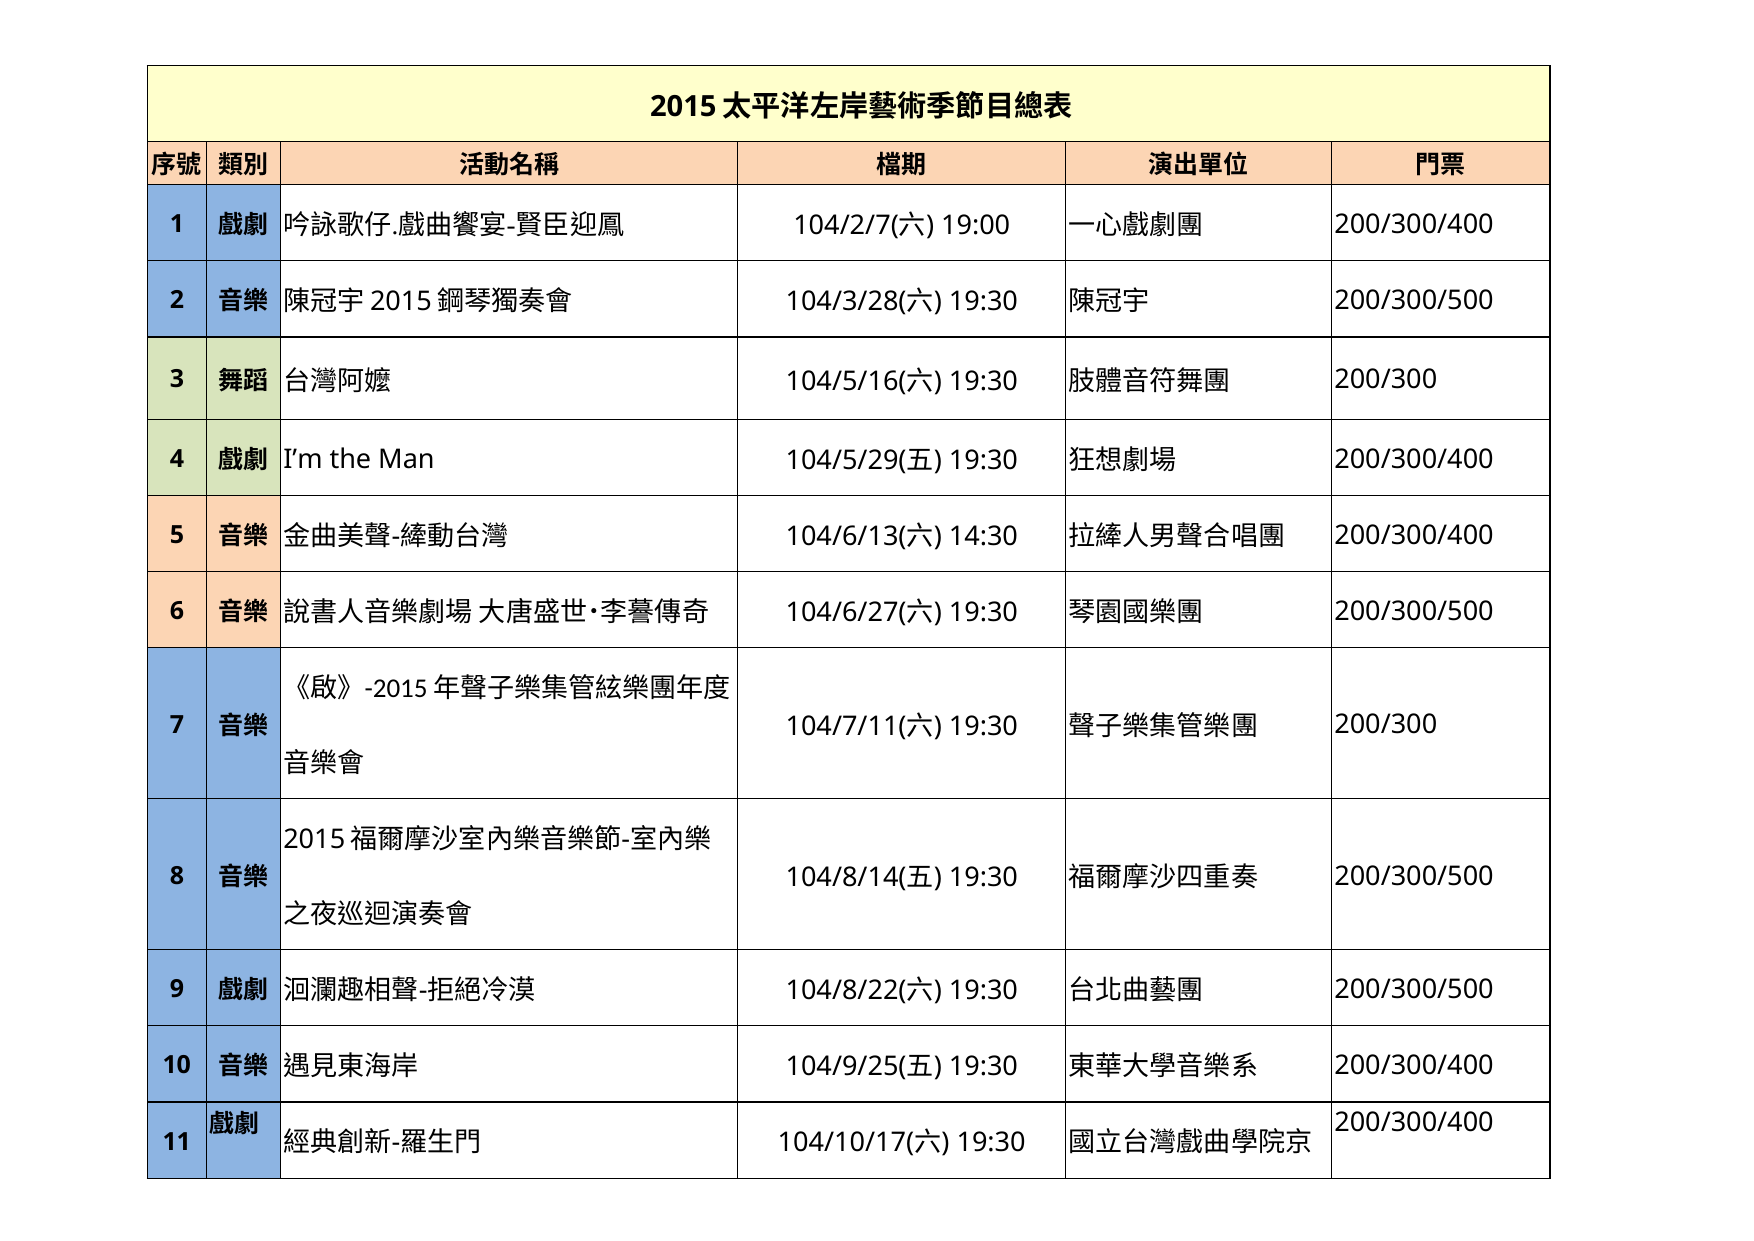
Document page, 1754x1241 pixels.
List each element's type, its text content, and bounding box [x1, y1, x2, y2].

table_cell 序號 [148, 142, 206, 184]
table_cell 類別 [207, 142, 280, 184]
table_cell 1 [148, 185, 206, 260]
table_cell 104/10/17(六) 19:30 [738, 1103, 1065, 1178]
table_cell 陳冠宇 [1066, 261, 1331, 336]
table_cell 11 [148, 1103, 206, 1178]
table_cell 金曲美聲-縴動台灣 [281, 496, 737, 571]
table_cell 200/300/400 [1332, 1103, 1549, 1178]
table_cell 9 [148, 950, 206, 1025]
table_cell 200/300/400 [1332, 185, 1549, 260]
table_cell 台灣阿嬤 [281, 338, 737, 419]
table_cell 音樂 [207, 572, 280, 647]
table_cell 200/300/500 [1332, 799, 1549, 949]
table_cell 104/6/27(六) 19:30 [738, 572, 1065, 647]
table_cell 琴園國樂團 [1066, 572, 1331, 647]
table_cell 福爾摩沙四重奏 [1066, 799, 1331, 949]
table_cell 音樂 [207, 261, 280, 336]
table_cell 200/300/500 [1332, 261, 1549, 336]
table_cell 104/5/29(五) 19:30 [738, 420, 1065, 495]
table_cell 音樂 [207, 496, 280, 571]
table_cell 3 [148, 338, 206, 419]
table_cell 東華大學音樂系 [1066, 1026, 1331, 1101]
table_cell 國立台灣戲曲學院京劇團 [1066, 1103, 1331, 1178]
table_cell 戲劇 [207, 950, 280, 1025]
table_cell 104/5/16(六) 19:30 [738, 338, 1065, 419]
table_cell 200/300/400 [1332, 1026, 1549, 1101]
table_cell 104/9/25(五) 19:30 [738, 1026, 1065, 1101]
table_cell 演出單位 [1066, 142, 1331, 184]
table_cell 5 [148, 496, 206, 571]
table_cell 拉縴人男聲合唱團 [1066, 496, 1331, 571]
table_cell 戲劇 [207, 420, 280, 495]
table_cell 經典創新-羅生門 [281, 1103, 737, 1178]
table_cell 2 [148, 261, 206, 336]
table_cell 台北曲藝團 [1066, 950, 1331, 1025]
table_cell 7 [148, 648, 206, 798]
table_cell 200/300/500 [1332, 950, 1549, 1025]
table_cell 104/8/14(五) 19:30 [738, 799, 1065, 949]
table_cell 檔期 [738, 142, 1065, 184]
table_cell 聲子樂集管樂團 [1066, 648, 1331, 798]
table_cell 門票 [1332, 142, 1549, 184]
table_cell 104/8/22(六) 19:30 [738, 950, 1065, 1025]
table_cell 一心戲劇團 [1066, 185, 1331, 260]
table_cell 狂想劇場 [1066, 420, 1331, 495]
table_cell 8 [148, 799, 206, 949]
table_cell 音樂 [207, 799, 280, 949]
table_cell 200/300 [1332, 648, 1549, 798]
table_cell 200/300/400 [1332, 496, 1549, 571]
table_cell 10 [148, 1026, 206, 1101]
table_cell I’m the Man [281, 420, 737, 495]
table_cell 2015福爾摩沙室內樂音樂節-室內樂之夜巡迴演奏會 [281, 799, 737, 949]
table_cell 洄瀾趣相聲-拒絕冷漠 [281, 950, 737, 1025]
table_cell 104/7/11(六) 19:30 [738, 648, 1065, 798]
table_cell 遇見東海岸 [281, 1026, 737, 1101]
table_cell 吟詠歌仔.戲曲饗宴-賢臣迎鳳 [281, 185, 737, 260]
table_cell 活動名稱 [281, 142, 737, 184]
table_cell 肢體音符舞團 [1066, 338, 1331, 419]
table_cell 《啟》-2015年聲子樂集管絃樂團年度音樂會 [281, 648, 737, 798]
table_cell 舞蹈 [207, 338, 280, 419]
table_cell 音樂 [207, 1026, 280, 1101]
table_cell 戲劇 [207, 1103, 280, 1178]
table_cell 200/300/500 [1332, 572, 1549, 647]
table_cell 音樂 [207, 648, 280, 798]
table_cell 200/300 [1332, 338, 1549, 419]
table_cell 4 [148, 420, 206, 495]
table_cell 陳冠宇2015鋼琴獨奏會 [281, 261, 737, 336]
table_cell 6 [148, 572, 206, 647]
table_cell 104/6/13(六) 14:30 [738, 496, 1065, 571]
table_cell 戲劇 [207, 185, 280, 260]
table_cell 104/2/7(六) 19:00 [738, 185, 1065, 260]
table_cell 104/3/28(六) 19:30 [738, 261, 1065, 336]
table_header 2015太平洋左岸藝術季節目總表 [148, 66, 1549, 141]
table_cell 說書人音樂劇場 大唐盛世˙李謩傳奇 [281, 572, 737, 647]
table_cell 200/300/400 [1332, 420, 1549, 495]
